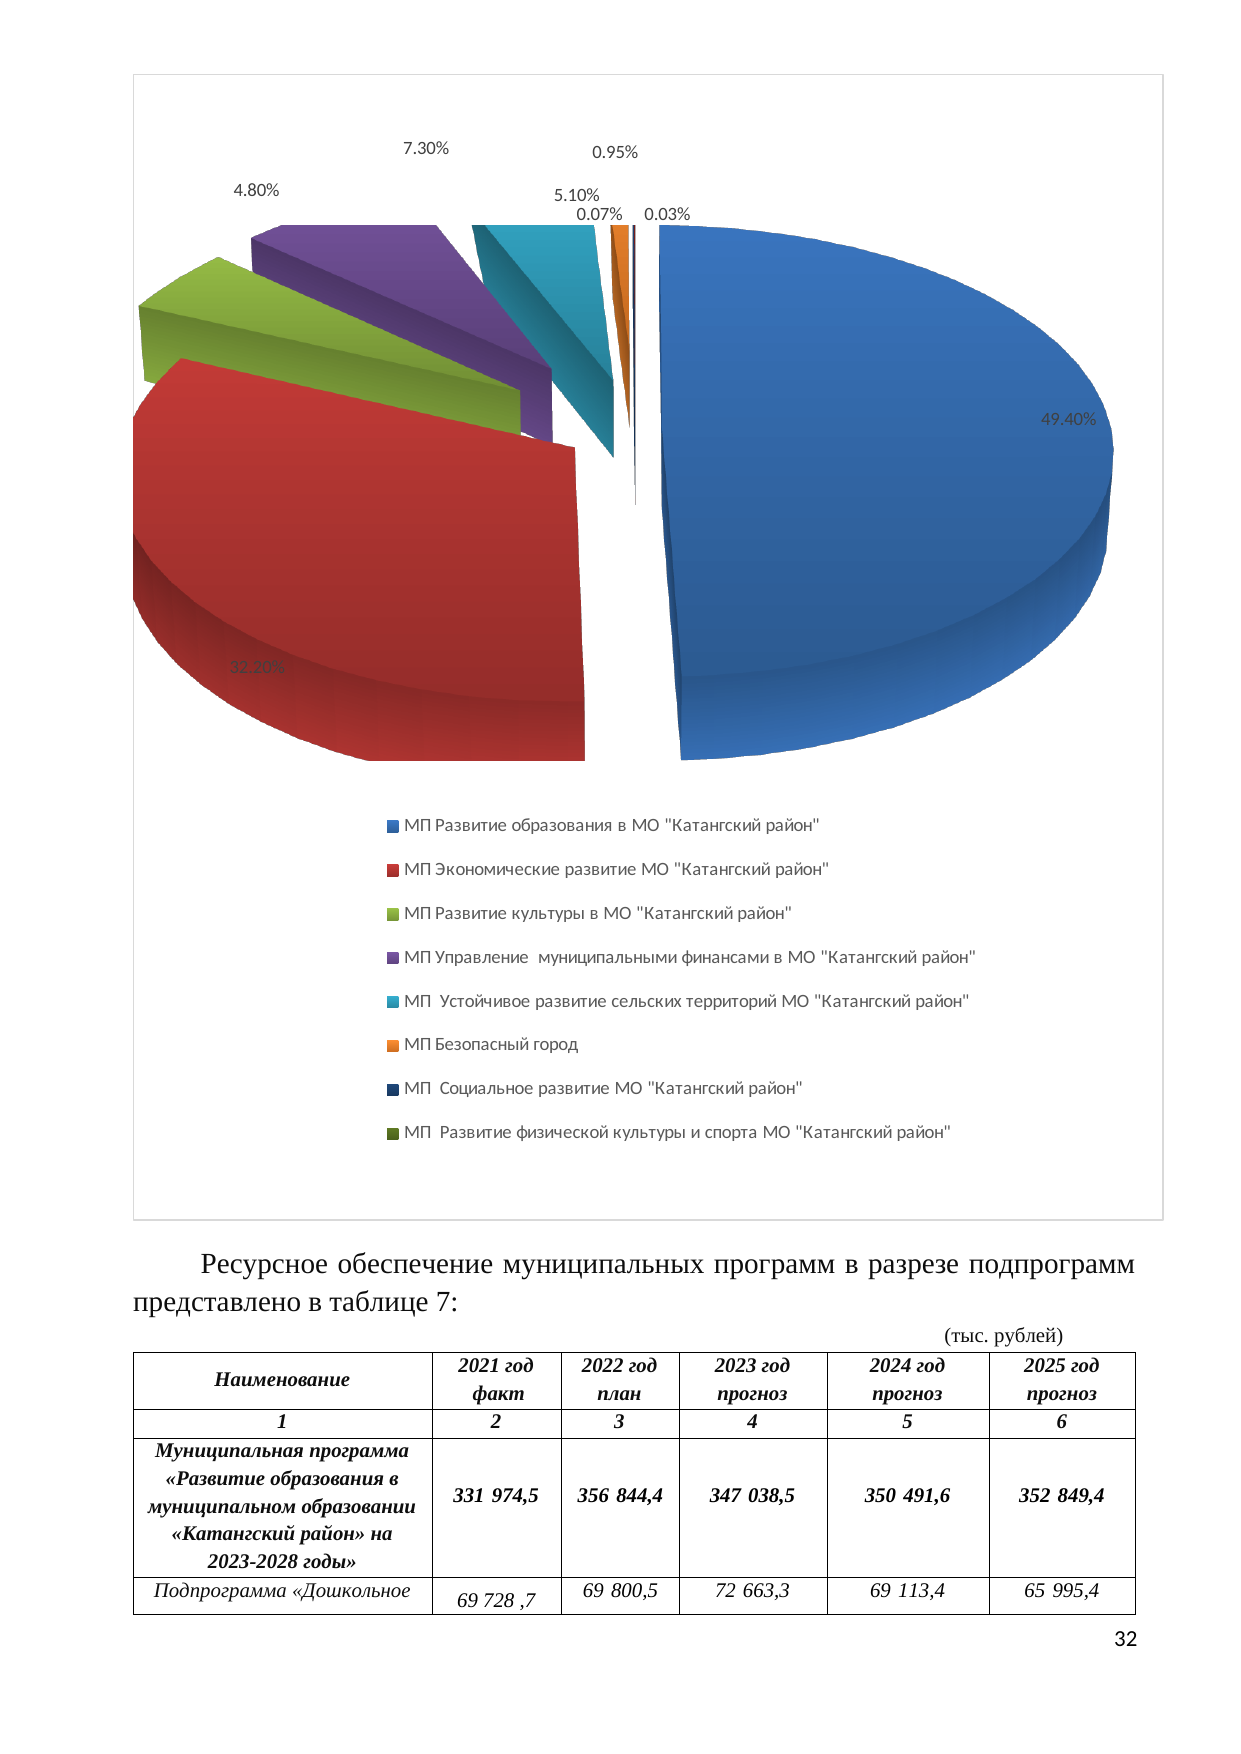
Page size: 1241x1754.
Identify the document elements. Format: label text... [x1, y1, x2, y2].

table_header Наименование [134, 1353, 432, 1408]
table_header 2023 год прогноз [680, 1353, 827, 1408]
table_cell 356 844,4 [562, 1439, 679, 1577]
table_cell 331 974,5 [433, 1439, 561, 1577]
table_cell 347 038,5 [680, 1439, 827, 1577]
table_cell 69 800,5 [562, 1578, 679, 1614]
table_header 2022 год план [562, 1353, 679, 1408]
table_cell 2 [433, 1410, 561, 1437]
table_header 2021 год факт [433, 1353, 561, 1408]
table_cell 352 849,4 [990, 1439, 1135, 1577]
table_cell 65 995,4 [990, 1578, 1135, 1614]
table_cell 69 113,4 [828, 1578, 989, 1614]
table_header 2024 год прогноз [828, 1353, 989, 1408]
table_cell 4 [680, 1410, 827, 1437]
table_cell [134, 1578, 432, 1614]
table_cell 5 [828, 1410, 989, 1437]
table_cell 1 [134, 1410, 432, 1437]
text Ресурсное обеспечение муниципальных программ в разрезе подпрограмм представлено в таблице 7: [133, 1246, 1137, 1318]
text (тыс. рублей) [133, 1323, 1137, 1347]
table_cell 3 [562, 1410, 679, 1437]
table_cell 350 491,6 [828, 1439, 989, 1577]
table_cell Муниципальная программа «Развитие образования в муниципальном образовании «Катангский район» на 2023-2028 годы» [134, 1439, 432, 1577]
table_header 2025 год прогноз [990, 1353, 1135, 1408]
table_cell 6 [990, 1410, 1135, 1437]
table_cell 69 728 ,7 [433, 1578, 561, 1614]
table_cell 72 663,3 [680, 1578, 827, 1614]
